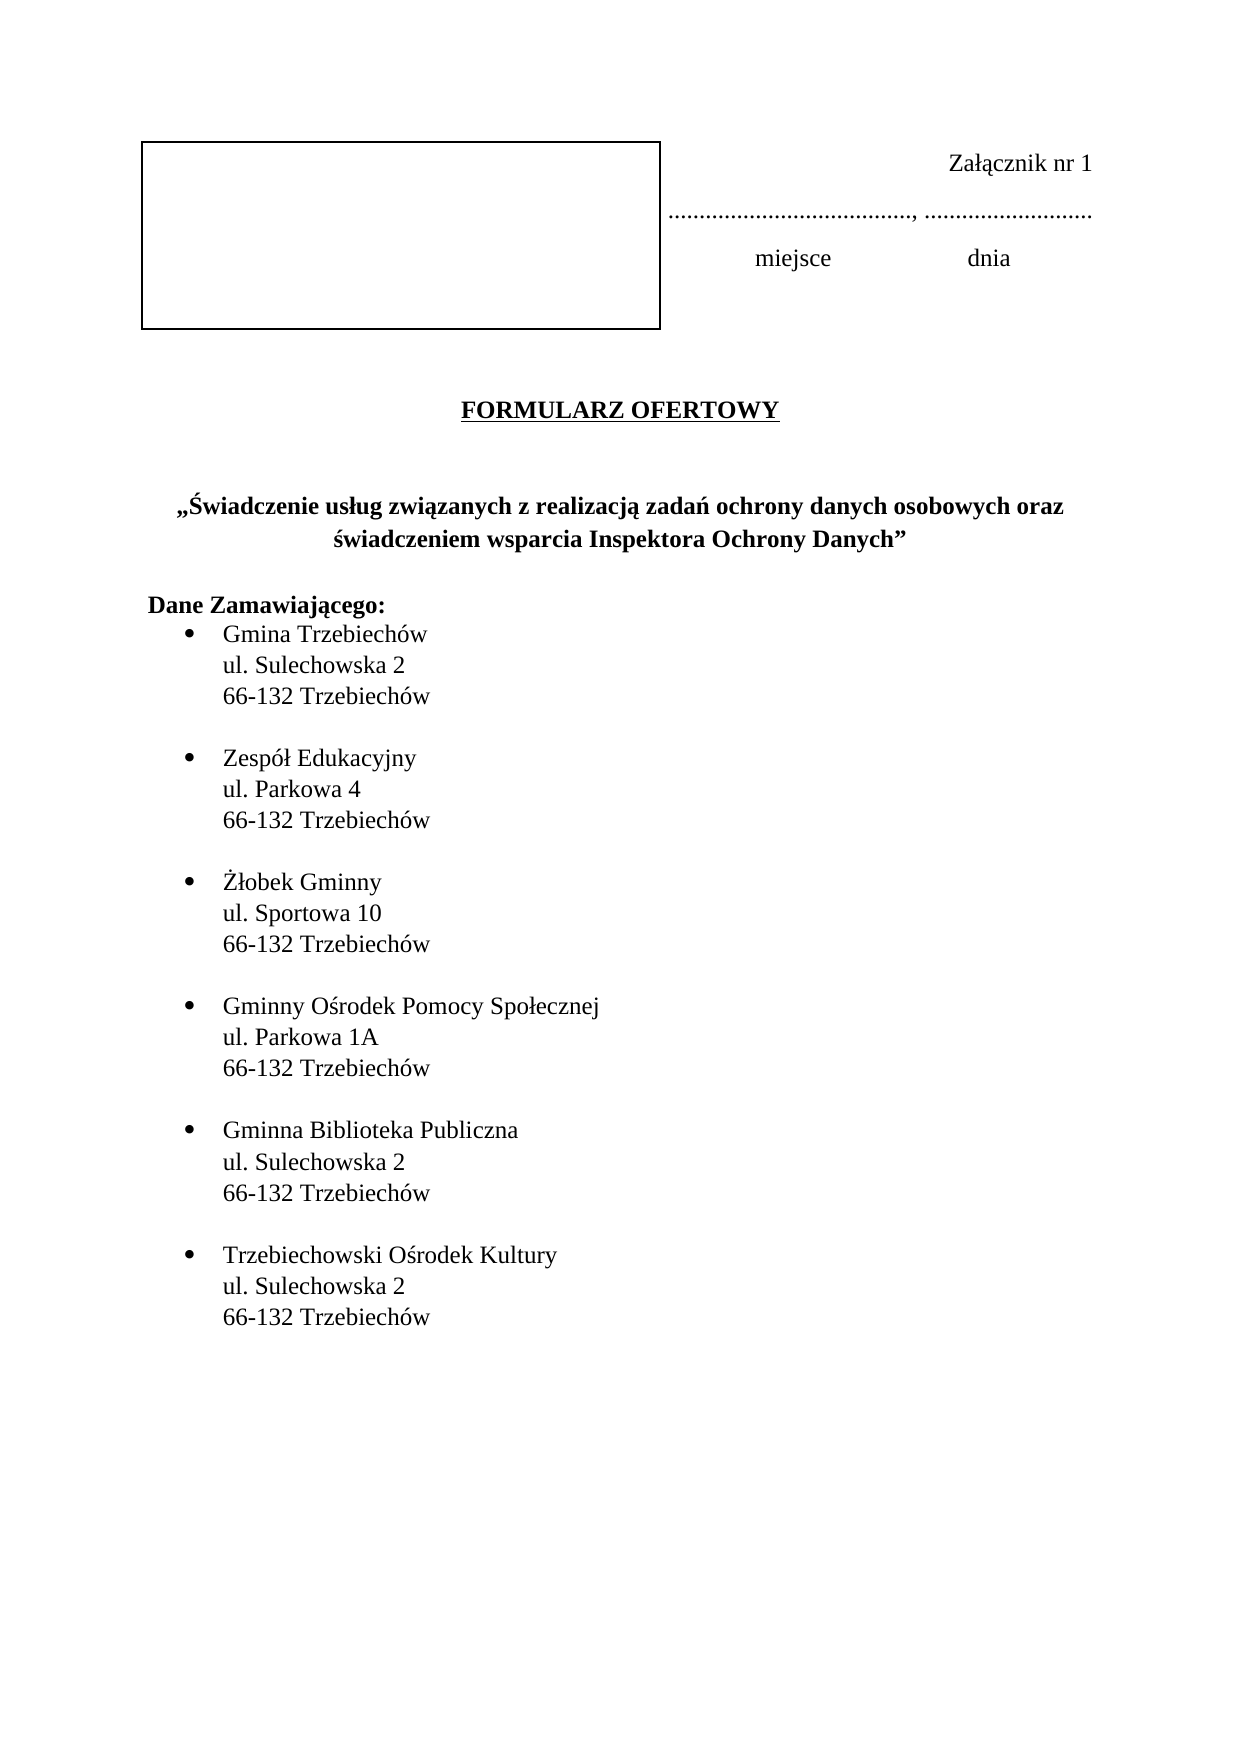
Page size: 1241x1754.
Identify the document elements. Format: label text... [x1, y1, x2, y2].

text ul. Parkowa 4 [223, 774, 1093, 803]
text ul. Sulechowska 2 [223, 650, 1093, 679]
text 66-132 Trzebiechów [223, 1178, 1093, 1206]
list Gmina Trzebiechów [185, 619, 1093, 648]
list Żłobek Gminny [185, 867, 1093, 896]
text FORMULARZ OFERTOWY [148, 396, 1093, 424]
text ......................................., ........................... [661, 195, 1093, 224]
text 66-132 Trzebiechów [223, 681, 1093, 710]
text Załącznik nr 1 [661, 148, 1093, 176]
text „Świadczenie usług związanych z realizacją zadań ochrony danych osobowych oraz świadczeniem wsparcia Inspektora Ochrony Danych” [148, 491, 1093, 553]
text miejsce dnia [673, 243, 1093, 272]
list Trzebiechowski Ośrodek Kultury ul. Sulechowska 2 [185, 1240, 1093, 1299]
list Gminna Biblioteka Publiczna [185, 1116, 1093, 1144]
text ul. Sulechowska 2 [223, 1147, 1093, 1175]
text 66-132 Trzebiechów [223, 805, 1093, 834]
list Gminny Ośrodek Pomocy Społecznej [185, 991, 1093, 1020]
text Dane Zamawiającego: [148, 590, 1093, 619]
text 66-132 Trzebiechów [223, 1053, 1093, 1082]
text ul. Sportowa 10 [223, 898, 1093, 927]
text 66-132 Trzebiechów [223, 1302, 1093, 1331]
text ul. Parkowa 1A [223, 1022, 1093, 1051]
list Zespół Edukacyjny [185, 743, 1093, 772]
text 66-132 Trzebiechów [223, 929, 1093, 958]
